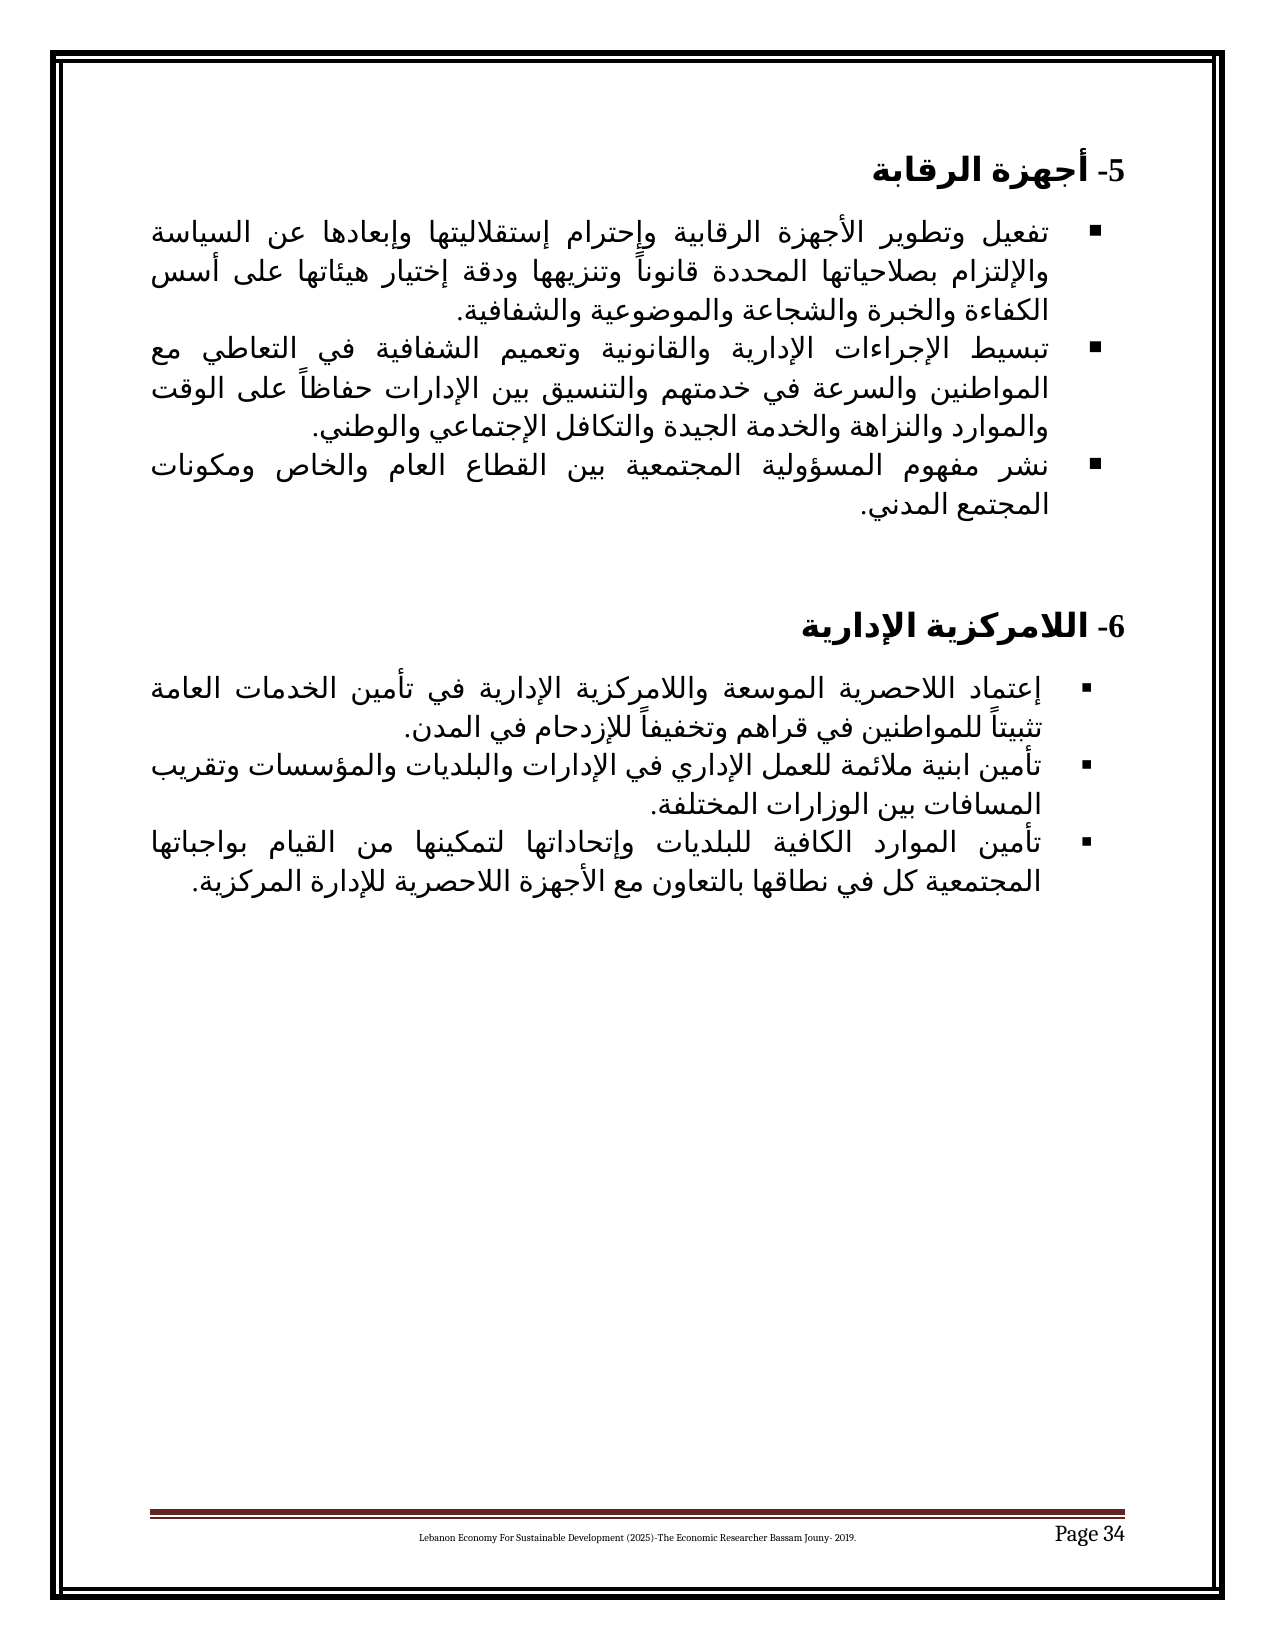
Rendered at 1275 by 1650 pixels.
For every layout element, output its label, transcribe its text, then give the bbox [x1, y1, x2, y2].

list تبسيط الإجراءات الإدارية والقانونية وتعميم الشفافية في التعاطي مع المواطنين والسرعة في خدمتهم والتنسيق بين الإدارات حفاظاً على الوقت والموارد والنزاهة والخدمة الجيدة والتكافل الإجتماعي والوطني. [150, 331, 1087, 443]
list تفعيل وتطوير الأجهزة الرقابية وإحترام إستقلاليتها وإبعادها عن السياسة والإلتزام بصلاحياتها المحددة قانوناً وتنزيهها ودقة إختيار هيئاتها على أسس الكفاءة والخبرة والشجاعة والموضوعية والشفافية. [150, 215, 1087, 326]
list تأمين الموارد الكافية للبلديات وإتحاداتها لتمكينها من القيام بواجباتها المجتمعية كل في نطاقها بالتعاون مع الأجهزة اللاحصرية للإدارة المركزية. [150, 826, 1080, 898]
text 6- اللامركزية الإدارية [150, 606, 1125, 644]
list تأمين ابنية ملائمة للعمل الإداري في الإدارات والبلديات والمؤسسات وتقريب المسافات بين الوزارات المختلفة. [150, 748, 1080, 821]
text 5- أجهزة الرقابة [150, 150, 1125, 188]
list نشر مفهوم المسؤولية المجتمعية بين القطاع العام والخاص ومكونات المجتمع المدني. [150, 448, 1087, 521]
list إعتماد اللاحصرية الموسعة واللامركزية الإدارية في تأمين الخدمات العامة تثبيتاً للمواطنين في قراهم وتخفيفاً للإزدحام في المدن. [150, 671, 1080, 743]
